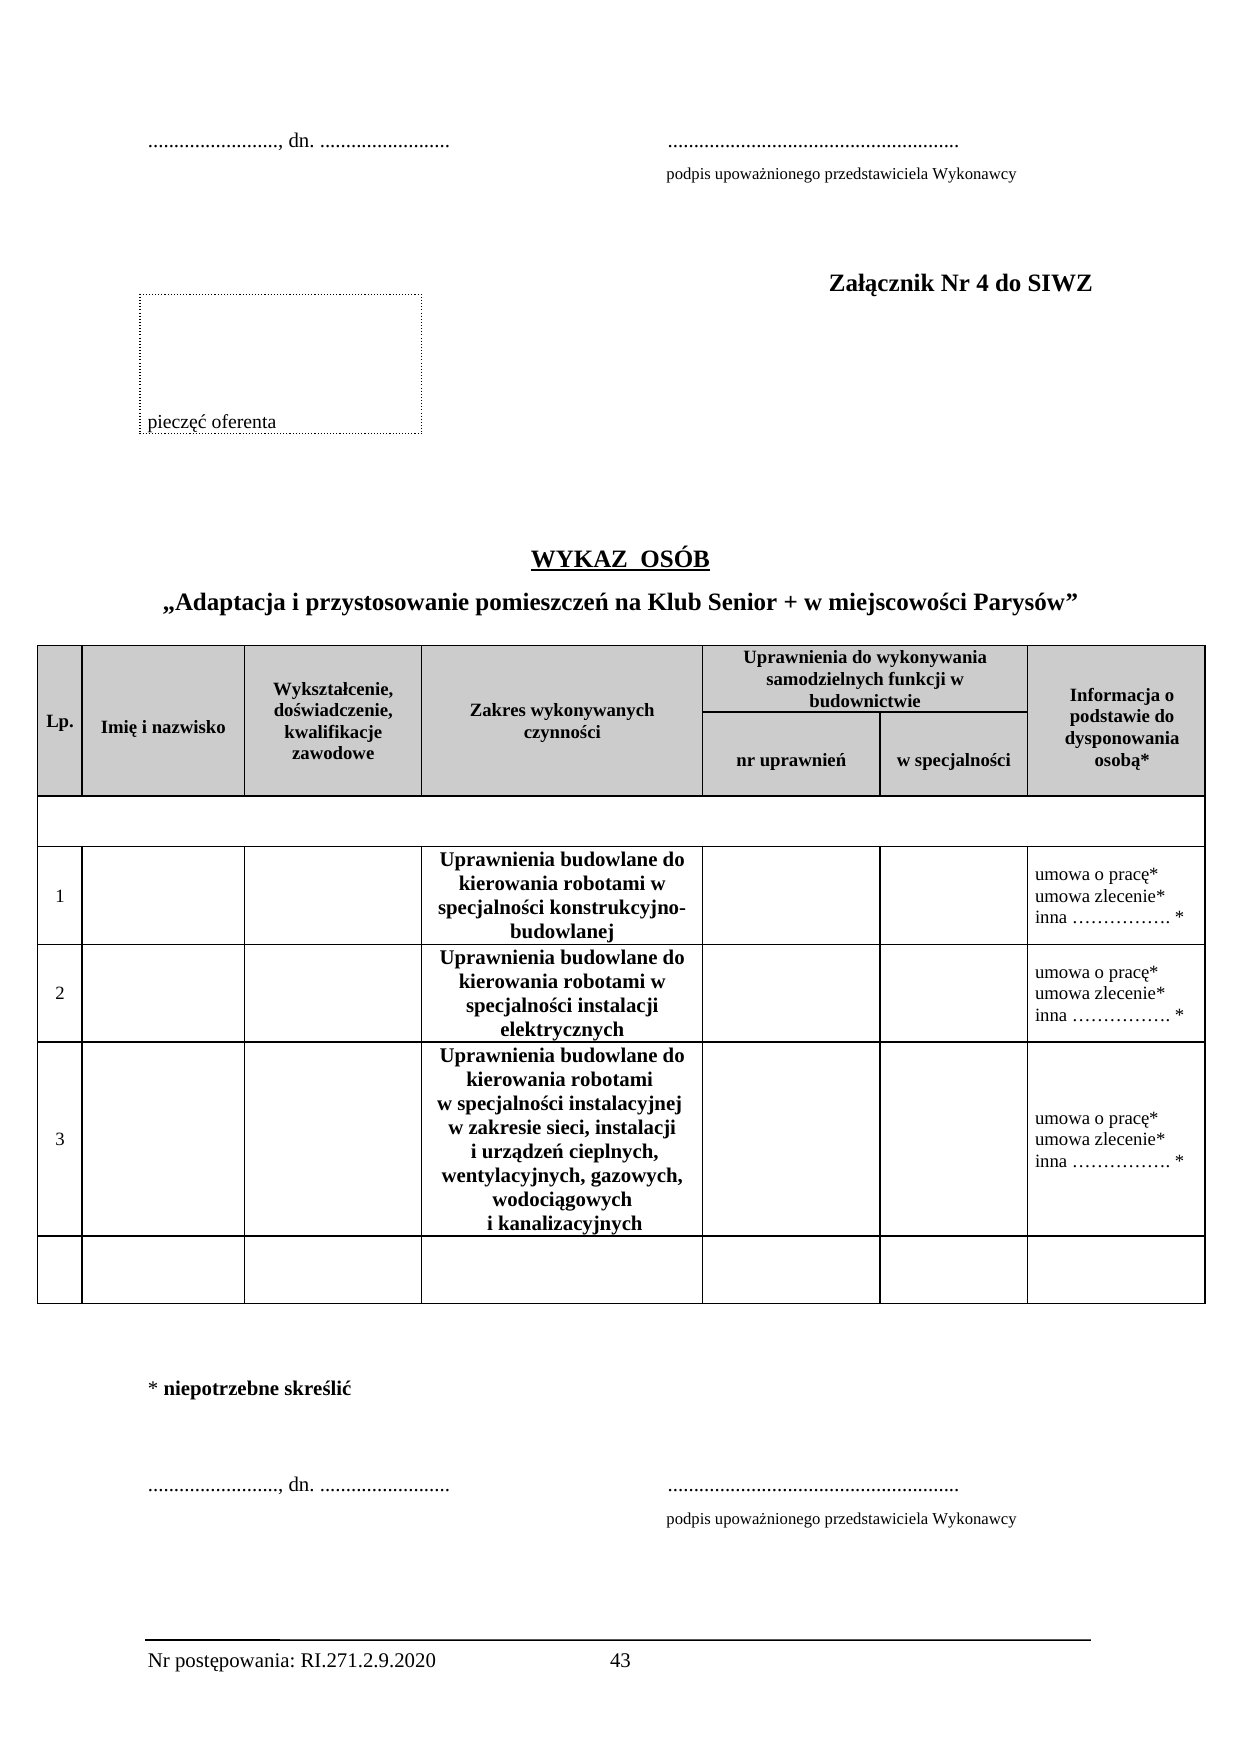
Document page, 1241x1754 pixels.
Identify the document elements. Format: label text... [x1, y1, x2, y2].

table_cell Uprawnienia budowlane do kierowania robotami w specjalności instalacyjnej w zakresie sieci, instalacji i urządzeń cieplnych, wentylacyjnych, gazowych, wodociągowych i kanalizacyjnych [422, 1043, 702, 1235]
table_cell [38, 797, 1204, 846]
table_header pieczęć oferenta [140, 294, 421, 433]
table_cell nr uprawnień [703, 713, 879, 795]
table_header Lp. [38, 646, 81, 795]
table_cell [83, 847, 244, 943]
table_cell [703, 1237, 879, 1302]
table_cell 1 [38, 847, 81, 943]
table_header Informacja o podstawie do dysponowania osobą* [1028, 646, 1204, 795]
text ........................., dn. ......................... ........................................................ [148, 127, 1196, 152]
table_cell [703, 847, 879, 943]
table_header Zakres wykonywanych czynności [422, 646, 702, 795]
table_cell Uprawnienia budowlane do kierowania robotami w specjalności konstrukcyjno-budowlanej [422, 847, 702, 943]
table_cell [83, 1237, 244, 1302]
text WYKAZ OSÓB [148, 544, 1092, 573]
table_cell [422, 1237, 702, 1302]
text * niepotrzebne skreślić [148, 1376, 1092, 1400]
table_cell [83, 945, 244, 1041]
table_header Wykształcenie, doświadczenie, kwalifikacje zawodowe [245, 646, 421, 795]
table_cell [881, 847, 1027, 943]
subtitle Załącznik Nr 4 do SIWZ [148, 268, 1092, 297]
table_cell [881, 1043, 1027, 1235]
table_cell w specjalności [881, 713, 1027, 795]
table_cell [245, 847, 421, 943]
table_cell [703, 945, 879, 1041]
text podpis upoważnionego przedstawiciela Wykonawcy [516, 1509, 1092, 1528]
text ........................., dn. ......................... ........................................................ [148, 1472, 1196, 1496]
table_cell [245, 1043, 421, 1235]
table_cell [245, 1237, 421, 1302]
table_cell umowa o pracę* umowa zlecenie* inna ……………. * [1028, 847, 1204, 943]
table_cell [881, 1237, 1027, 1302]
table_header Imię i nazwisko [83, 646, 244, 795]
table_cell [245, 945, 421, 1041]
table_cell [38, 1237, 81, 1302]
table_cell [1028, 1237, 1204, 1302]
table_cell umowa o pracę* umowa zlecenie* inna ……………. * [1028, 1043, 1204, 1235]
text podpis upoważnionego przedstawiciela Wykonawcy [516, 164, 1092, 183]
table_cell 3 [38, 1043, 81, 1235]
table_cell 2 [38, 945, 81, 1041]
table_cell Uprawnienia budowlane do kierowania robotami w specjalności instalacji elektrycznych [422, 945, 702, 1041]
table_header Uprawnienia do wykonywania samodzielnych funkcji w budownictwie [703, 646, 1027, 711]
table_cell [881, 945, 1027, 1041]
table_cell umowa o pracę* umowa zlecenie* inna ……………. * [1028, 945, 1204, 1041]
table_cell [83, 1043, 244, 1235]
text „Adaptacja i przystosowanie pomieszczeń na Klub Senior + w miejscowości Parysów” [148, 587, 1092, 616]
table_cell [703, 1043, 879, 1235]
